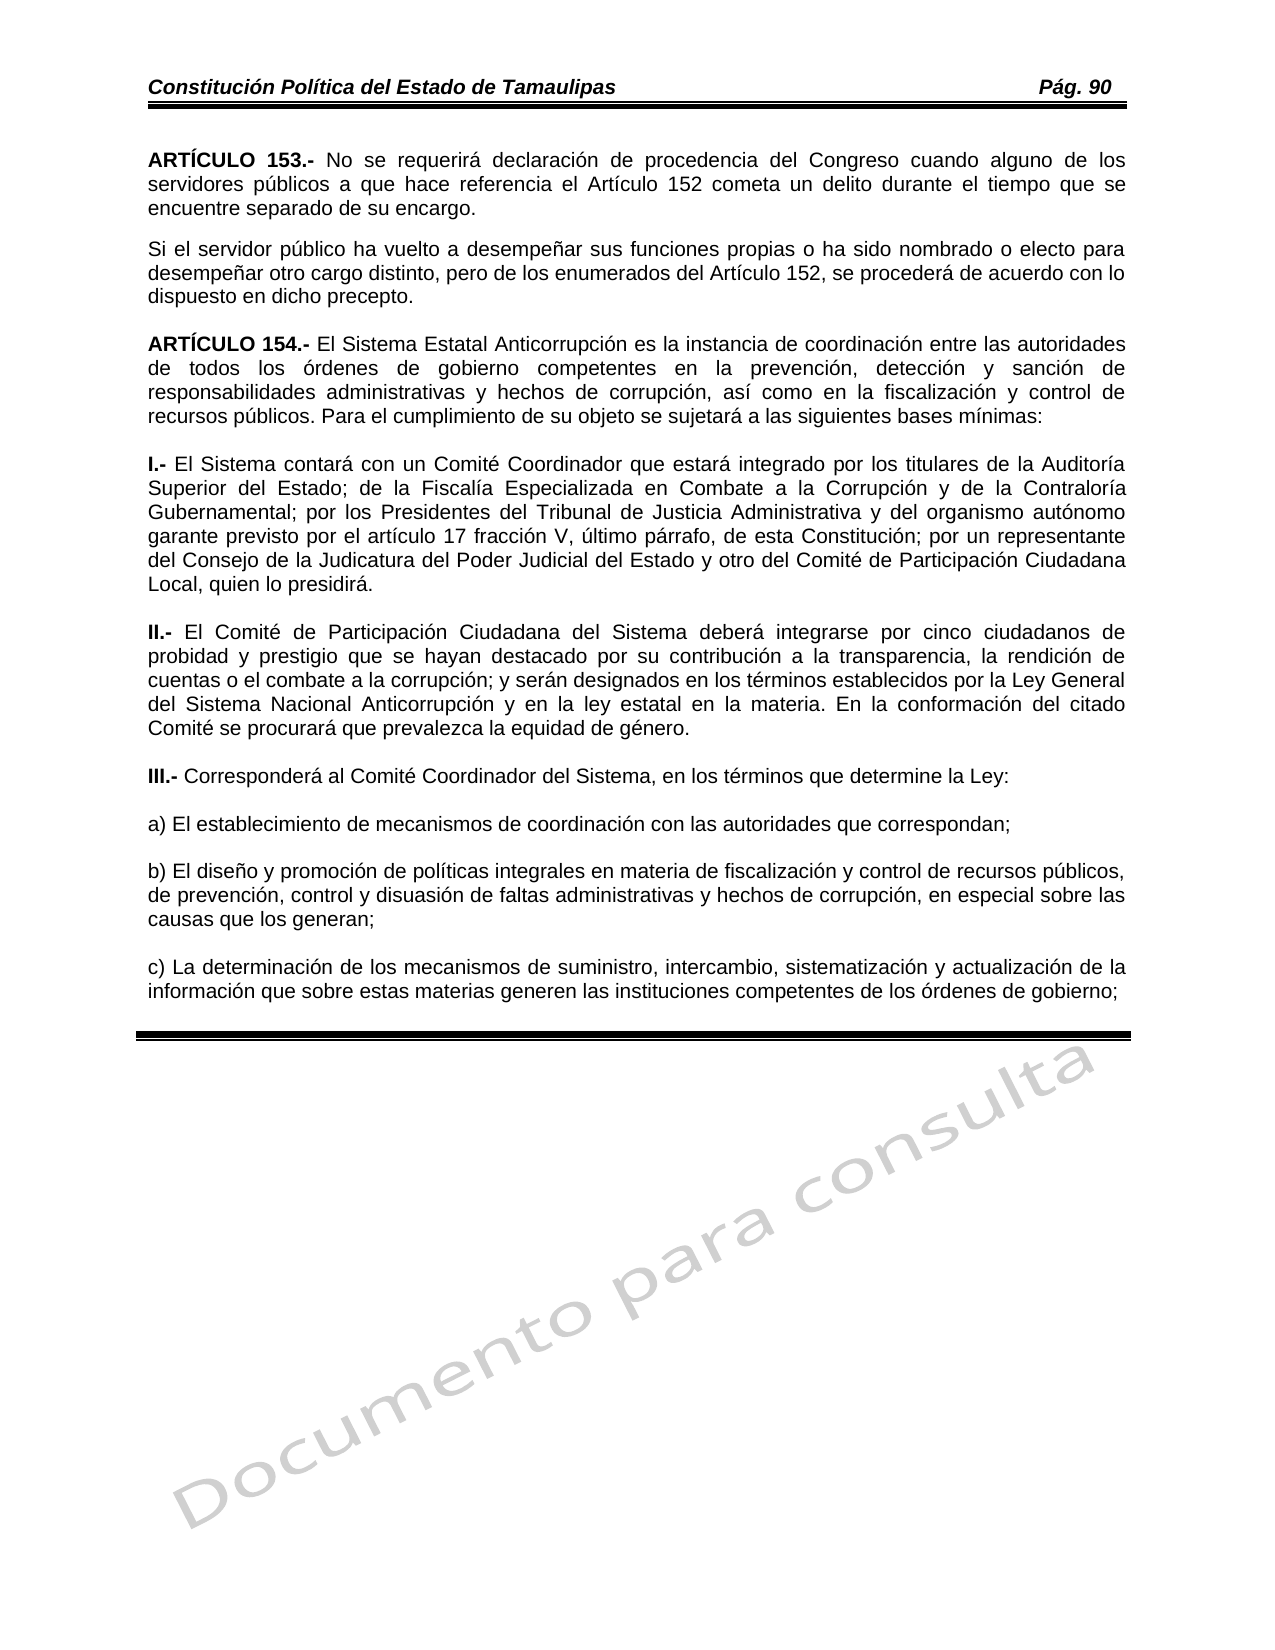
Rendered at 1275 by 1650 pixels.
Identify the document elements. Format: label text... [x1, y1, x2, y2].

text II.- El Comité de Participación Ciudadana del Sistema deberá integrarse por cinco ciudadanos de probidad y prestigio que se hayan destacado por su contribución a la transparencia, la rendición de cuentas o el combate a la corrupción; y serán designados en los términos establecidos por la Ley General del Sistema Nacional Anticorrupción y en la ley estatal en la materia. En la conformación del citado Comité se procurará que prevalezca la equidad de género. [148, 620, 1127, 739]
text ARTÍCULO 153.- No se requerirá declaración de procedencia del Congreso cuando alguno de los servidores públicos a que hace referencia el Artículo 152 cometa un delito durante el tiempo que se encuentre separado de su encargo. [148, 148, 1127, 219]
text a) El establecimiento de mecanismos de coordinación con las autoridades que correspondan; [148, 811, 1127, 835]
text ARTÍCULO 154.- El Sistema Estatal Anticorrupción es la instancia de coordinación entre las autoridades de todos los órdenes de gobierno competentes en la prevención, detección y sanción de responsabilidades administrativas y hechos de corrupción, así como en la fiscalización y control de recursos públicos. Para el cumplimiento de su objeto se sujetará a las siguientes bases mínimas: [148, 332, 1127, 428]
text Si el servidor público ha vuelto a desempeñar sus funciones propias o ha sido nombrado o electo para desempeñar otro cargo distinto, pero de los enumerados del Artículo 152, se procederá de acuerdo con lo dispuesto en dicho precepto. [148, 236, 1127, 308]
text b) El diseño y promoción de políticas integrales en materia de fiscalización y control de recursos públicos, de prevención, control y disuasión de faltas administrativas y hechos de corrupción, en especial sobre las causas que los generan; [148, 859, 1127, 931]
text I.- El Sistema contará con un Comité Coordinador que estará integrado por los titulares de la Auditoría Superior del Estado; de la Fiscalía Especializada en Combate a la Corrupción y de la Contraloría Gubernamental; por los Presidentes del Tribunal de Justicia Administrativa y del organismo autónomo garante previsto por el artículo 17 fracción V, último párrafo, de esta Constitución; por un representante del Consejo de la Judicatura del Poder Judicial del Estado y otro del Comité de Participación Ciudadana Local, quien lo presidirá. [148, 452, 1127, 596]
text III.- Corresponderá al Comité Coordinador del Sistema, en los términos que determine la Ley: [148, 763, 1127, 787]
text c) La determinación de los mecanismos de suministro, intercambio, sistematización y actualización de la información que sobre estas materias generen las instituciones competentes de los órdenes de gobierno; [148, 955, 1127, 1003]
